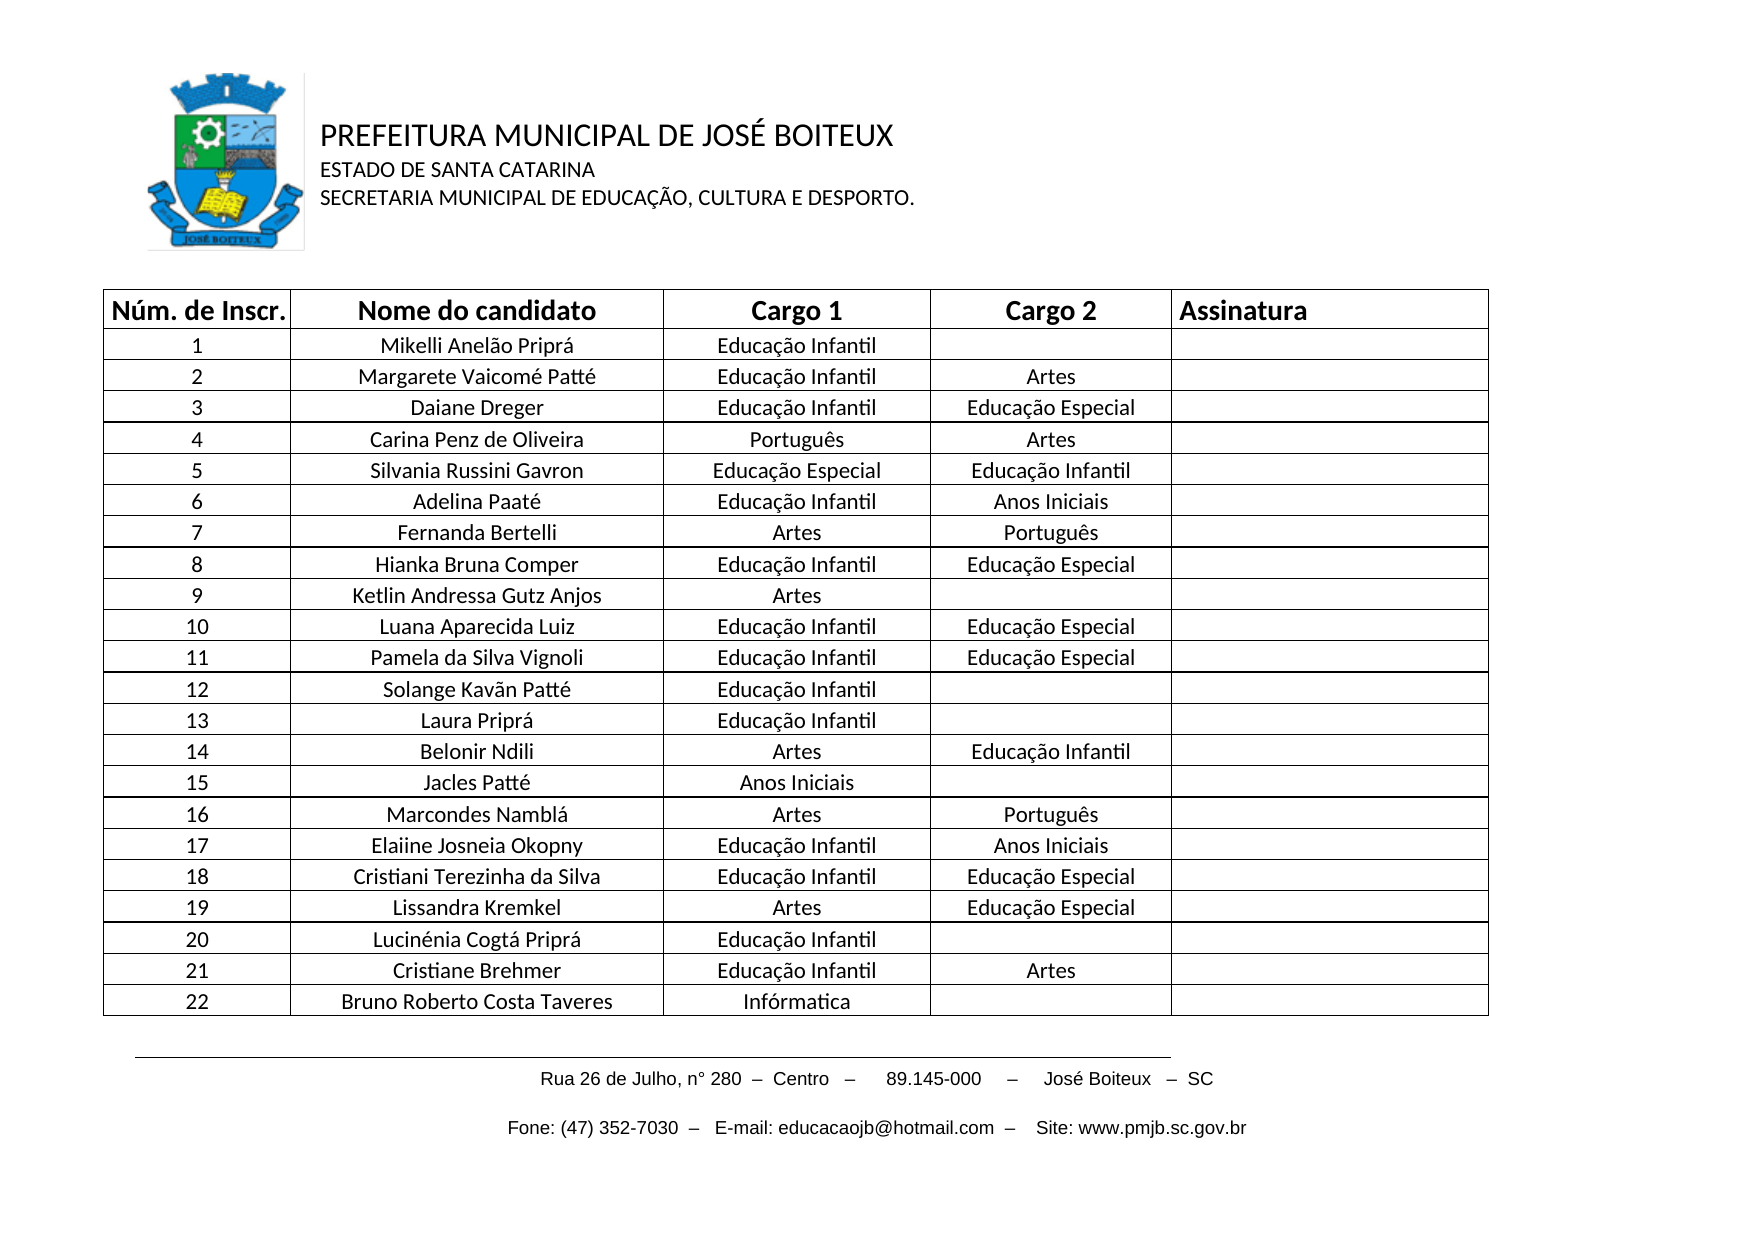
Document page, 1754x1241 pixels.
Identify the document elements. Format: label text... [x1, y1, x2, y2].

table_header Nome do candidato [291, 290, 663, 328]
table_cell Hianka Bruna Comper [291, 548, 663, 578]
table_cell Ketlin Andressa Gutz Anjos [291, 579, 663, 609]
table_cell 2 [104, 360, 290, 390]
table_cell Português [664, 423, 930, 453]
table_cell Educação Infantil [664, 360, 930, 390]
table_cell Educação Infantil [664, 860, 930, 890]
table_cell [1172, 891, 1488, 921]
table_cell [1172, 766, 1488, 796]
table_cell Pamela da Silva Vignoli [291, 641, 663, 671]
table_cell Mikelli Anelão Priprá [291, 329, 663, 359]
table_cell Artes [664, 735, 930, 765]
table_cell Solange Kavãn Patté [291, 673, 663, 703]
table_cell Anos Iniciais [664, 766, 930, 796]
table_cell Lissandra Kremkel [291, 891, 663, 921]
table_cell 9 [104, 579, 290, 609]
table_cell Laura Priprá [291, 704, 663, 734]
table_cell Educação Infantil [664, 329, 930, 359]
table_cell Educação Especial [931, 641, 1171, 671]
table_cell 15 [104, 766, 290, 796]
table_cell Educação Infantil [931, 454, 1171, 484]
table_cell Daiane Dreger [291, 391, 663, 421]
table_cell Infórmatica [664, 985, 930, 1015]
table_cell [1172, 516, 1488, 546]
table_cell Silvania Russini Gavron [291, 454, 663, 484]
table_header Cargo 1 [664, 290, 930, 328]
table_cell [931, 766, 1171, 796]
table_cell Margarete Vaicomé Patté [291, 360, 663, 390]
table_cell [1172, 829, 1488, 859]
table_cell [1172, 735, 1488, 765]
table_cell 17 [104, 829, 290, 859]
table_cell Lucinénia Cogtá Priprá [291, 923, 663, 953]
table_cell Educação Infantil [664, 548, 930, 578]
table_cell 8 [104, 548, 290, 578]
table_cell Artes [664, 516, 930, 546]
table_cell [1172, 860, 1488, 890]
table_cell Artes [931, 954, 1171, 984]
table_cell 1 [104, 329, 290, 359]
table_cell Educação Infantil [664, 485, 930, 515]
table_cell Anos Iniciais [931, 829, 1171, 859]
table_cell Artes [664, 891, 930, 921]
table_cell Cristiane Brehmer [291, 954, 663, 984]
table_cell [931, 704, 1171, 734]
table_cell Educação Infantil [664, 641, 930, 671]
table_cell Artes [664, 579, 930, 609]
table_header Núm. de Inscr. [104, 290, 290, 328]
table_cell Artes [931, 360, 1171, 390]
table_cell Artes [664, 798, 930, 828]
table_cell [931, 673, 1171, 703]
table_cell Educação Especial [931, 891, 1171, 921]
table_cell Cristiani Terezinha da Silva [291, 860, 663, 890]
table_cell 14 [104, 735, 290, 765]
table_cell 21 [104, 954, 290, 984]
table_cell [1172, 579, 1488, 609]
table_cell 4 [104, 423, 290, 453]
table_cell Educação Especial [931, 548, 1171, 578]
table_cell Elaiine Josneia Okopny [291, 829, 663, 859]
table_cell [1172, 360, 1488, 390]
table_cell Belonir Ndili [291, 735, 663, 765]
table_cell [1172, 673, 1488, 703]
table_cell Jacles Patté [291, 766, 663, 796]
table_cell 5 [104, 454, 290, 484]
table_cell Marcondes Namblá [291, 798, 663, 828]
table_cell Educação Infantil [664, 610, 930, 640]
table_cell Educação Infantil [931, 735, 1171, 765]
table_cell [1172, 704, 1488, 734]
table_cell [1172, 454, 1488, 484]
table_cell [1172, 985, 1488, 1015]
table_cell [931, 985, 1171, 1015]
table_cell Educação Infantil [664, 954, 930, 984]
table_cell [1172, 391, 1488, 421]
table_cell [1172, 798, 1488, 828]
table_cell Educação Infantil [664, 673, 930, 703]
table_header Assinatura [1172, 290, 1488, 328]
table_cell [1172, 423, 1488, 453]
table_cell Artes [931, 423, 1171, 453]
table_cell 18 [104, 860, 290, 890]
picture [147, 73, 306, 252]
table_cell Educação Especial [931, 860, 1171, 890]
table_cell 11 [104, 641, 290, 671]
table_cell Educação Especial [931, 391, 1171, 421]
table_cell [1172, 548, 1488, 578]
table_cell Educação Infantil [664, 704, 930, 734]
table_cell Adelina Paaté [291, 485, 663, 515]
table_cell [1172, 485, 1488, 515]
table_cell [931, 579, 1171, 609]
table_cell [931, 329, 1171, 359]
table_cell Fernanda Bertelli [291, 516, 663, 546]
table_cell 12 [104, 673, 290, 703]
table_cell [1172, 923, 1488, 953]
table_cell 6 [104, 485, 290, 515]
table_cell [1172, 954, 1488, 984]
table_cell Anos Iniciais [931, 485, 1171, 515]
table_cell [1172, 329, 1488, 359]
table_header Cargo 2 [931, 290, 1171, 328]
table_cell Educação Infantil [664, 391, 930, 421]
table_cell [931, 923, 1171, 953]
table_cell Luana Aparecida Luiz [291, 610, 663, 640]
table_cell 10 [104, 610, 290, 640]
table_cell Educação Especial [664, 454, 930, 484]
table_cell 7 [104, 516, 290, 546]
table_cell 20 [104, 923, 290, 953]
table_cell Português [931, 516, 1171, 546]
table_cell Educação Especial [931, 610, 1171, 640]
table_cell 16 [104, 798, 290, 828]
table_cell 13 [104, 704, 290, 734]
table_cell [1172, 610, 1488, 640]
table_cell Educação Infantil [664, 829, 930, 859]
table_cell [1172, 641, 1488, 671]
table_cell Bruno Roberto Costa Taveres [291, 985, 663, 1015]
table_cell 3 [104, 391, 290, 421]
table_cell Português [931, 798, 1171, 828]
table_cell 22 [104, 985, 290, 1015]
table_cell Educação Infantil [664, 923, 930, 953]
table_cell Carina Penz de Oliveira [291, 423, 663, 453]
table_cell 19 [104, 891, 290, 921]
